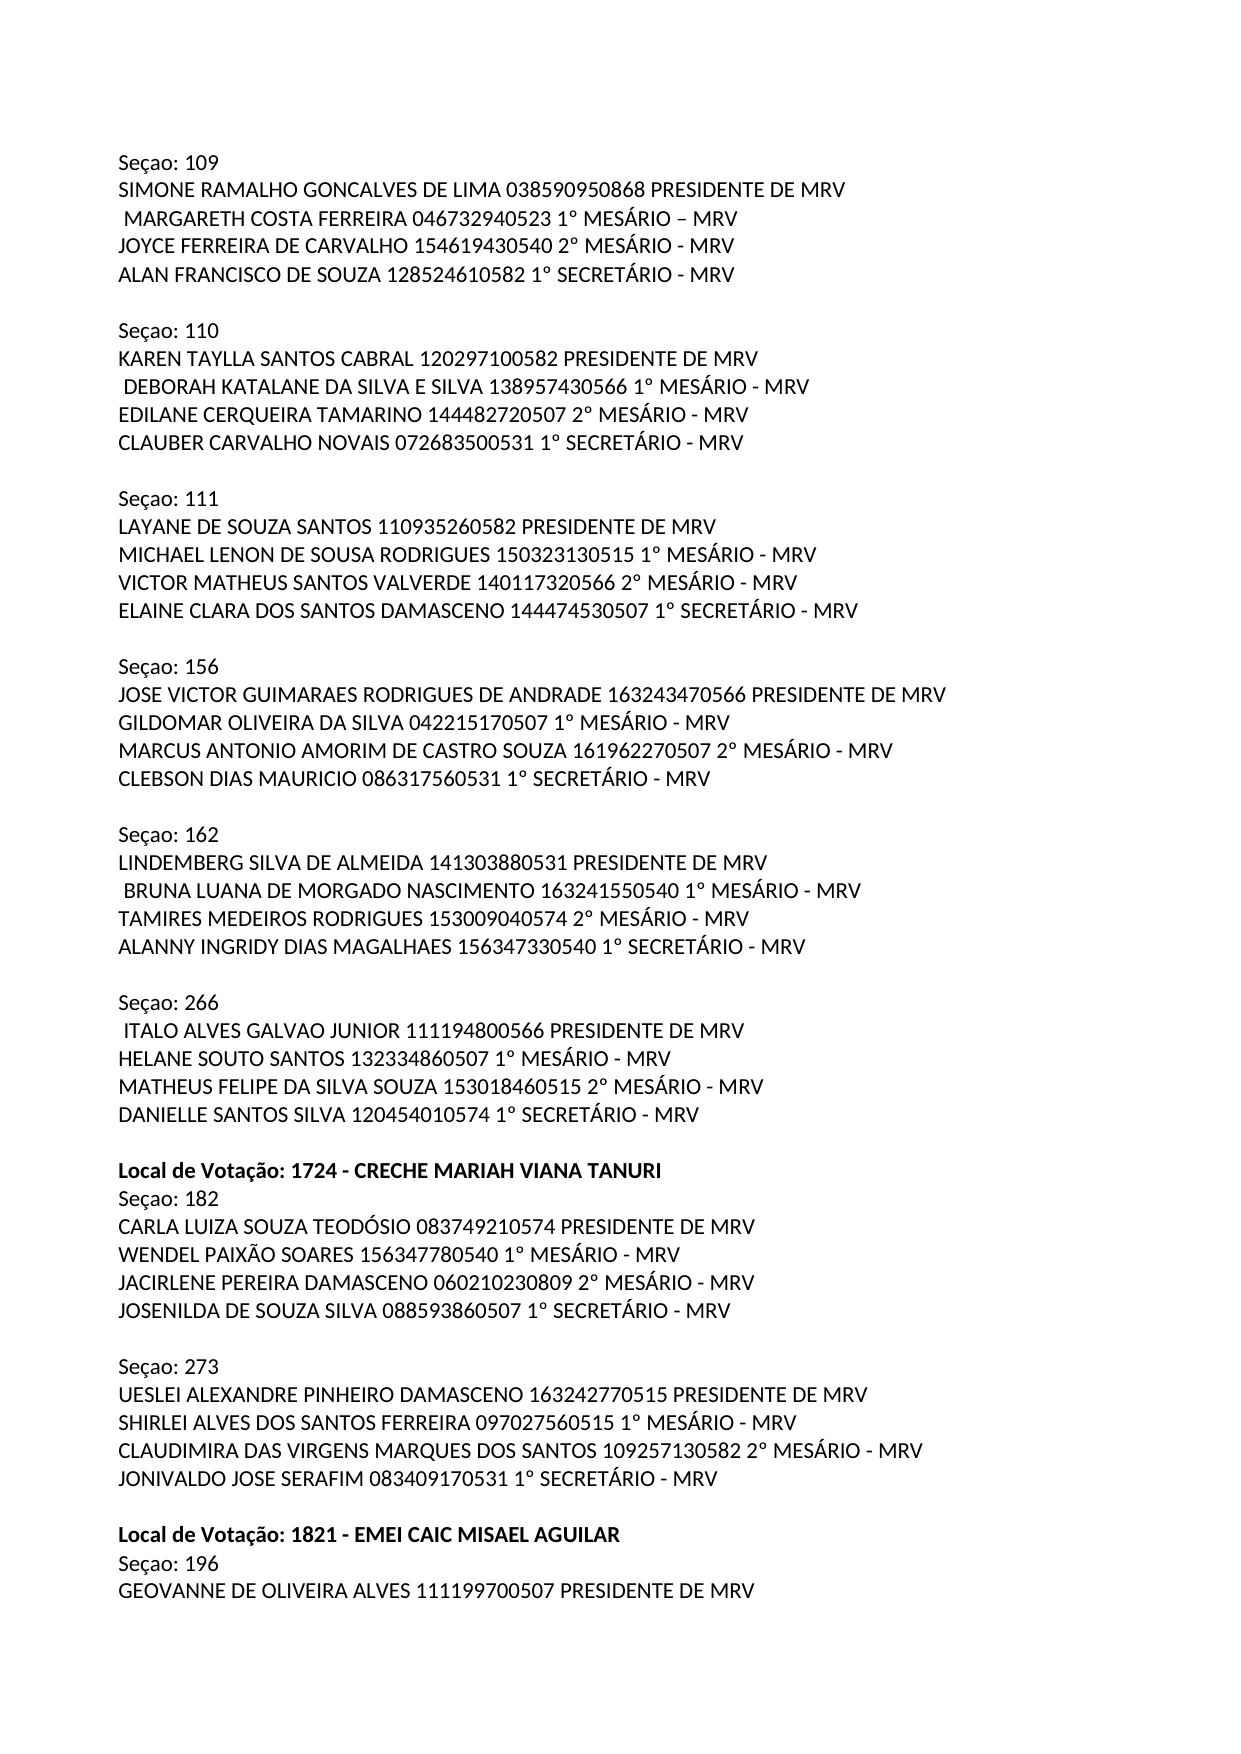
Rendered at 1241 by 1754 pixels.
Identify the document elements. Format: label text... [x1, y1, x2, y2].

text Seçao: 156 [118, 652, 1063, 680]
text CLAUDIMIRA DAS VIRGENS MARQUES DOS SANTOS 109257130582 2º MESÁRIO - MRV [118, 1437, 1063, 1464]
text MATHEUS FELIPE DA SILVA SOUZA 153018460515 2º MESÁRIO - MRV [118, 1072, 1063, 1100]
text SIMONE RAMALHO GONCALVES DE LIMA 038590950868 PRESIDENTE DE MRV [118, 176, 1063, 204]
text ITALO ALVES GALVAO JUNIOR 111194800566 PRESIDENTE DE MRV [118, 1016, 1063, 1044]
text ALAN FRANCISCO DE SOUZA 128524610582 1º SECRETÁRIO - MRV [118, 260, 1063, 288]
text JOSE VICTOR GUIMARAES RODRIGUES DE ANDRADE 163243470566 PRESIDENTE DE MRV [118, 680, 1063, 708]
text KAREN TAYLLA SANTOS CABRAL 120297100582 PRESIDENTE DE MRV [118, 344, 1063, 372]
text LINDEMBERG SILVA DE ALMEIDA 141303880531 PRESIDENTE DE MRV [118, 848, 1063, 876]
text CARLA LUIZA SOUZA TEODÓSIO 083749210574 PRESIDENTE DE MRV [118, 1212, 1063, 1240]
text CLEBSON DIAS MAURICIO 086317560531 1º SECRETÁRIO - MRV [118, 764, 1063, 792]
text DEBORAH KATALANE DA SILVA E SILVA 138957430566 1º MESÁRIO - MRV [118, 372, 1063, 400]
text Local de Votação: 1821 - EMEI CAIC MISAEL AGUILAR [118, 1521, 1063, 1549]
text VICTOR MATHEUS SANTOS VALVERDE 140117320566 2º MESÁRIO - MRV [118, 568, 1063, 596]
text ALANNY INGRIDY DIAS MAGALHAES 156347330540 1º SECRETÁRIO - MRV [118, 932, 1063, 960]
text Seçao: 109 [118, 148, 1063, 176]
text Local de Votação: 1724 - CRECHE MARIAH VIANA TANURI [118, 1156, 1063, 1184]
text BRUNA LUANA DE MORGADO NASCIMENTO 163241550540 1º MESÁRIO - MRV [118, 876, 1063, 904]
text MARGARETH COSTA FERREIRA 046732940523 1º MESÁRIO – MRV [118, 204, 1063, 232]
text SHIRLEI ALVES DOS SANTOS FERREIRA 097027560515 1º MESÁRIO - MRV [118, 1408, 1063, 1437]
text Seçao: 196 [118, 1549, 1063, 1577]
text DANIELLE SANTOS SILVA 120454010574 1º SECRETÁRIO - MRV [118, 1100, 1063, 1128]
text UESLEI ALEXANDRE PINHEIRO DAMASCENO 163242770515 PRESIDENTE DE MRV [118, 1381, 1063, 1408]
text EDILANE CERQUEIRA TAMARINO 144482720507 2º MESÁRIO - MRV [118, 400, 1063, 428]
text JOYCE FERREIRA DE CARVALHO 154619430540 2º MESÁRIO - MRV [118, 232, 1063, 260]
text Seçao: 111 [118, 484, 1063, 512]
text TAMIRES MEDEIROS RODRIGUES 153009040574 2º MESÁRIO - MRV [118, 904, 1063, 932]
text CLAUBER CARVALHO NOVAIS 072683500531 1º SECRETÁRIO - MRV [118, 428, 1063, 456]
text HELANE SOUTO SANTOS 132334860507 1º MESÁRIO - MRV [118, 1044, 1063, 1072]
text GILDOMAR OLIVEIRA DA SILVA 042215170507 1º MESÁRIO - MRV [118, 708, 1063, 736]
text Seçao: 266 [118, 988, 1063, 1016]
text ELAINE CLARA DOS SANTOS DAMASCENO 144474530507 1º SECRETÁRIO - MRV [118, 596, 1063, 624]
text MICHAEL LENON DE SOUSA RODRIGUES 150323130515 1º MESÁRIO - MRV [118, 540, 1063, 568]
text JOSENILDA DE SOUZA SILVA 088593860507 1º SECRETÁRIO - MRV [118, 1296, 1063, 1324]
text Seçao: 182 [118, 1184, 1063, 1212]
text Seçao: 162 [118, 820, 1063, 848]
text Seçao: 110 [118, 316, 1063, 344]
text LAYANE DE SOUZA SANTOS 110935260582 PRESIDENTE DE MRV [118, 512, 1063, 540]
text WENDEL PAIXÃO SOARES 156347780540 1º MESÁRIO - MRV [118, 1240, 1063, 1268]
text MARCUS ANTONIO AMORIM DE CASTRO SOUZA 161962270507 2º MESÁRIO - MRV [118, 736, 1063, 764]
text Seçao: 273 [118, 1352, 1063, 1381]
text JACIRLENE PEREIRA DAMASCENO 060210230809 2º MESÁRIO - MRV [118, 1268, 1063, 1296]
text JONIVALDO JOSE SERAFIM 083409170531 1º SECRETÁRIO - MRV [118, 1464, 1063, 1493]
text GEOVANNE DE OLIVEIRA ALVES 111199700507 PRESIDENTE DE MRV [118, 1577, 1063, 1605]
